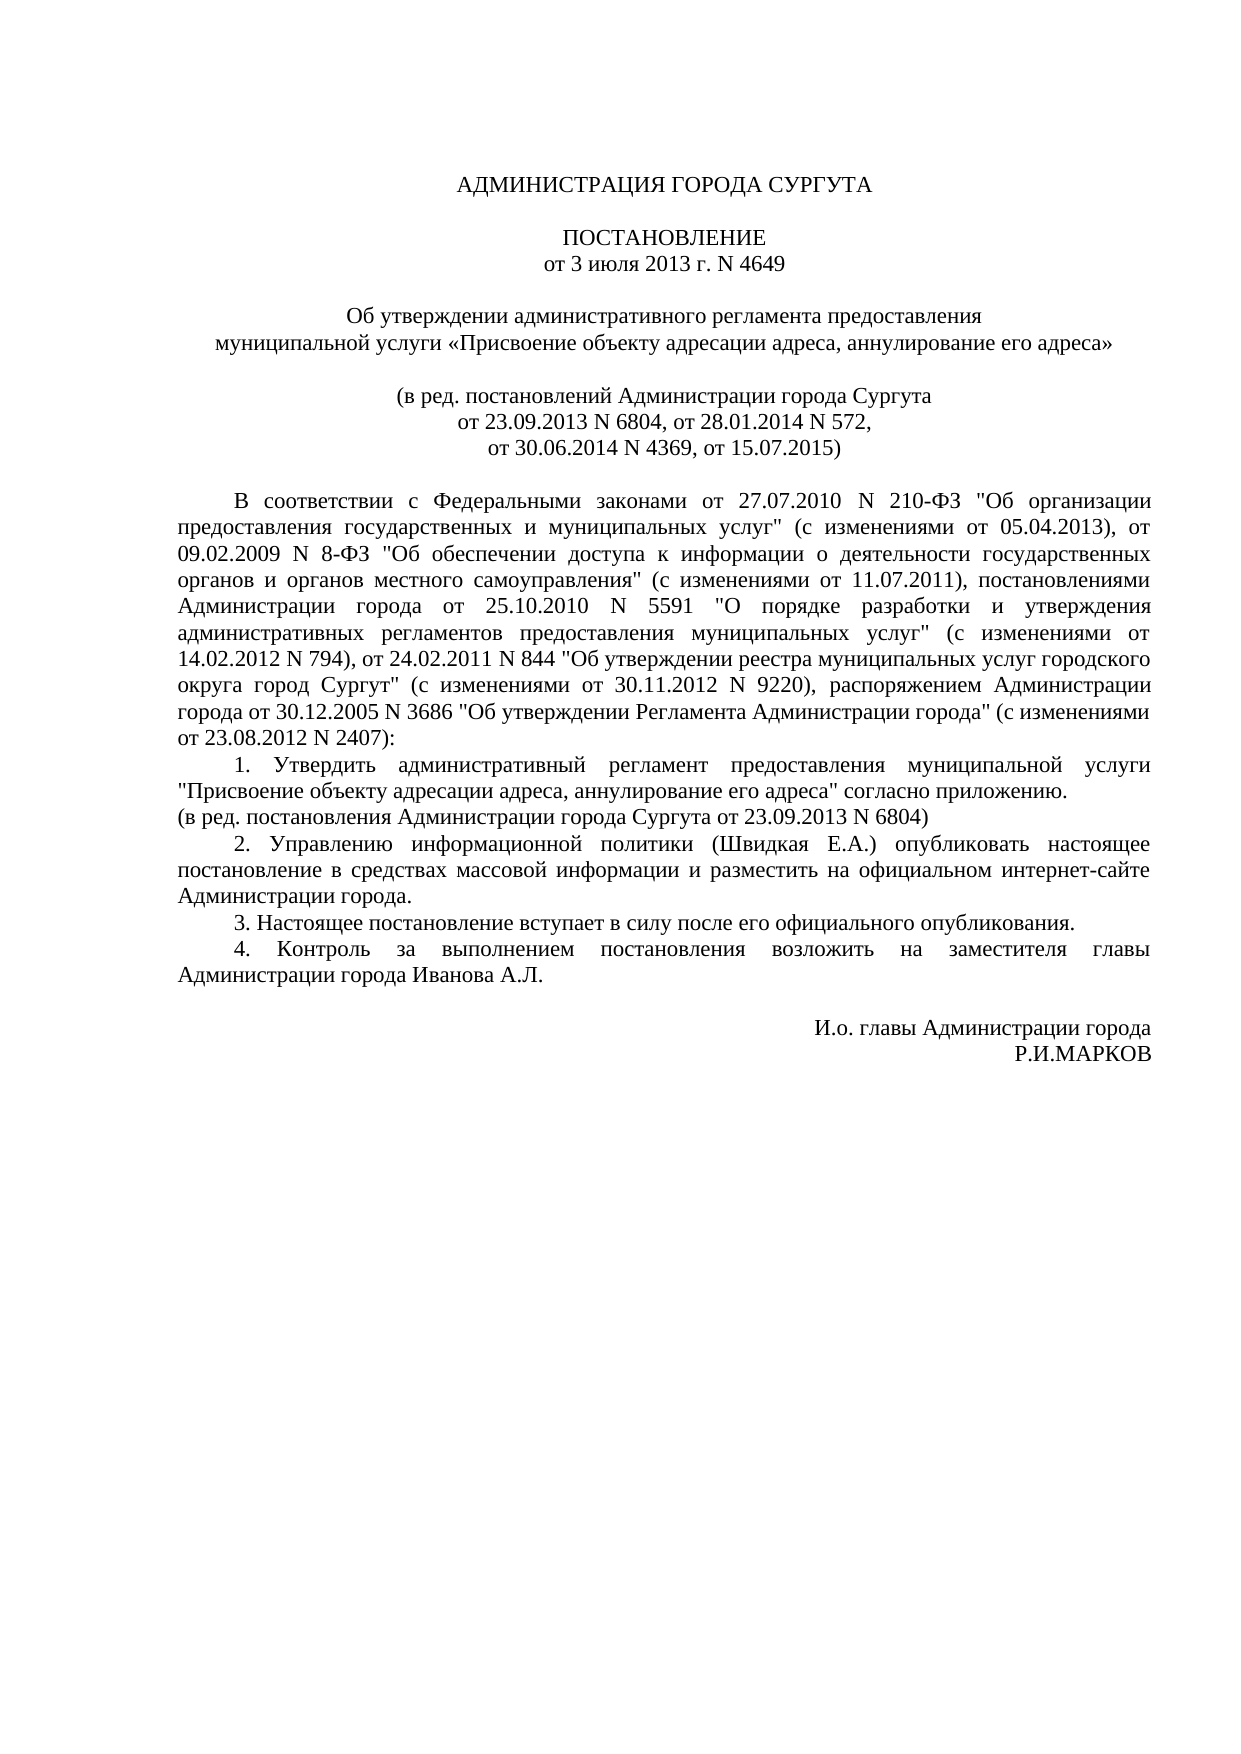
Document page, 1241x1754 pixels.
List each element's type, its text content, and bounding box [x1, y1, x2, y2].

text 2. Управлению информационной политики (Швидкая Е.А.) опубликовать настоящее постановление в средствах массовой информации и разместить на официальном интернет-сайте Администрации города. [177, 830, 1152, 909]
text от 30.06.2014 N 4369, от 15.07.2015) [177, 434, 1152, 461]
text Об утверждении административного регламента предоставления [177, 303, 1152, 329]
text от 3 июля 2013 г. N 4649 [177, 250, 1152, 276]
text В соответствии с Федеральными законами от 27.07.2010 N 210-ФЗ "Об организации предоставления государственных и муниципальных услуг" (с изменениями от 05.04.2013), от 09.02.2009 N 8-ФЗ "Об обеспечении доступа к информации о деятельности государственных органов и органов местного самоуправления" (с изменениями от 11.07.2011), постановлениями Администрации города от 25.10.2010 N 5591 "О порядке разработки и утверждения административных регламентов предоставления муниципальных услуг" (с изменениями от 14.02.2012 N 794), от 24.02.2011 N 844 "Об утверждении реестра муниципальных услуг городского округа город Сургут" (с изменениями от 30.11.2012 N 9220), распоряжением Администрации города от 30.12.2005 N 3686 "Об утверждении Регламента Администрации города" (с изменениями от 23.08.2012 N 2407): [177, 487, 1152, 751]
text Р.И.МАРКОВ [177, 1041, 1152, 1067]
text И.о. главы Администрации города [177, 1014, 1152, 1041]
text (в ред. постановлений Администрации города Сургута [177, 382, 1152, 408]
text от 23.09.2013 N 6804, от 28.01.2014 N 572, [177, 408, 1152, 434]
text муниципальной услуги «Присвоение объекту адресации адреса, аннулирование его адреса» [177, 329, 1152, 355]
text 1. Утвердить административный регламент предоставления муниципальной услуги "Присвоение объекту адресации адреса, аннулирование его адреса" согласно приложению. [177, 751, 1152, 803]
text 3. Настоящее постановление вступает в силу после его официального опубликования. [177, 909, 1152, 935]
text 4. Контроль за выполнением постановления возложить на заместителя главы Администрации города Иванова А.Л. [177, 935, 1152, 988]
text АДМИНИСТРАЦИЯ ГОРОДА СУРГУТА [177, 171, 1152, 197]
text (в ред. постановления Администрации города Сургута от 23.09.2013 N 6804) [177, 803, 1152, 830]
text ПОСТАНОВЛЕНИЕ [177, 223, 1152, 250]
